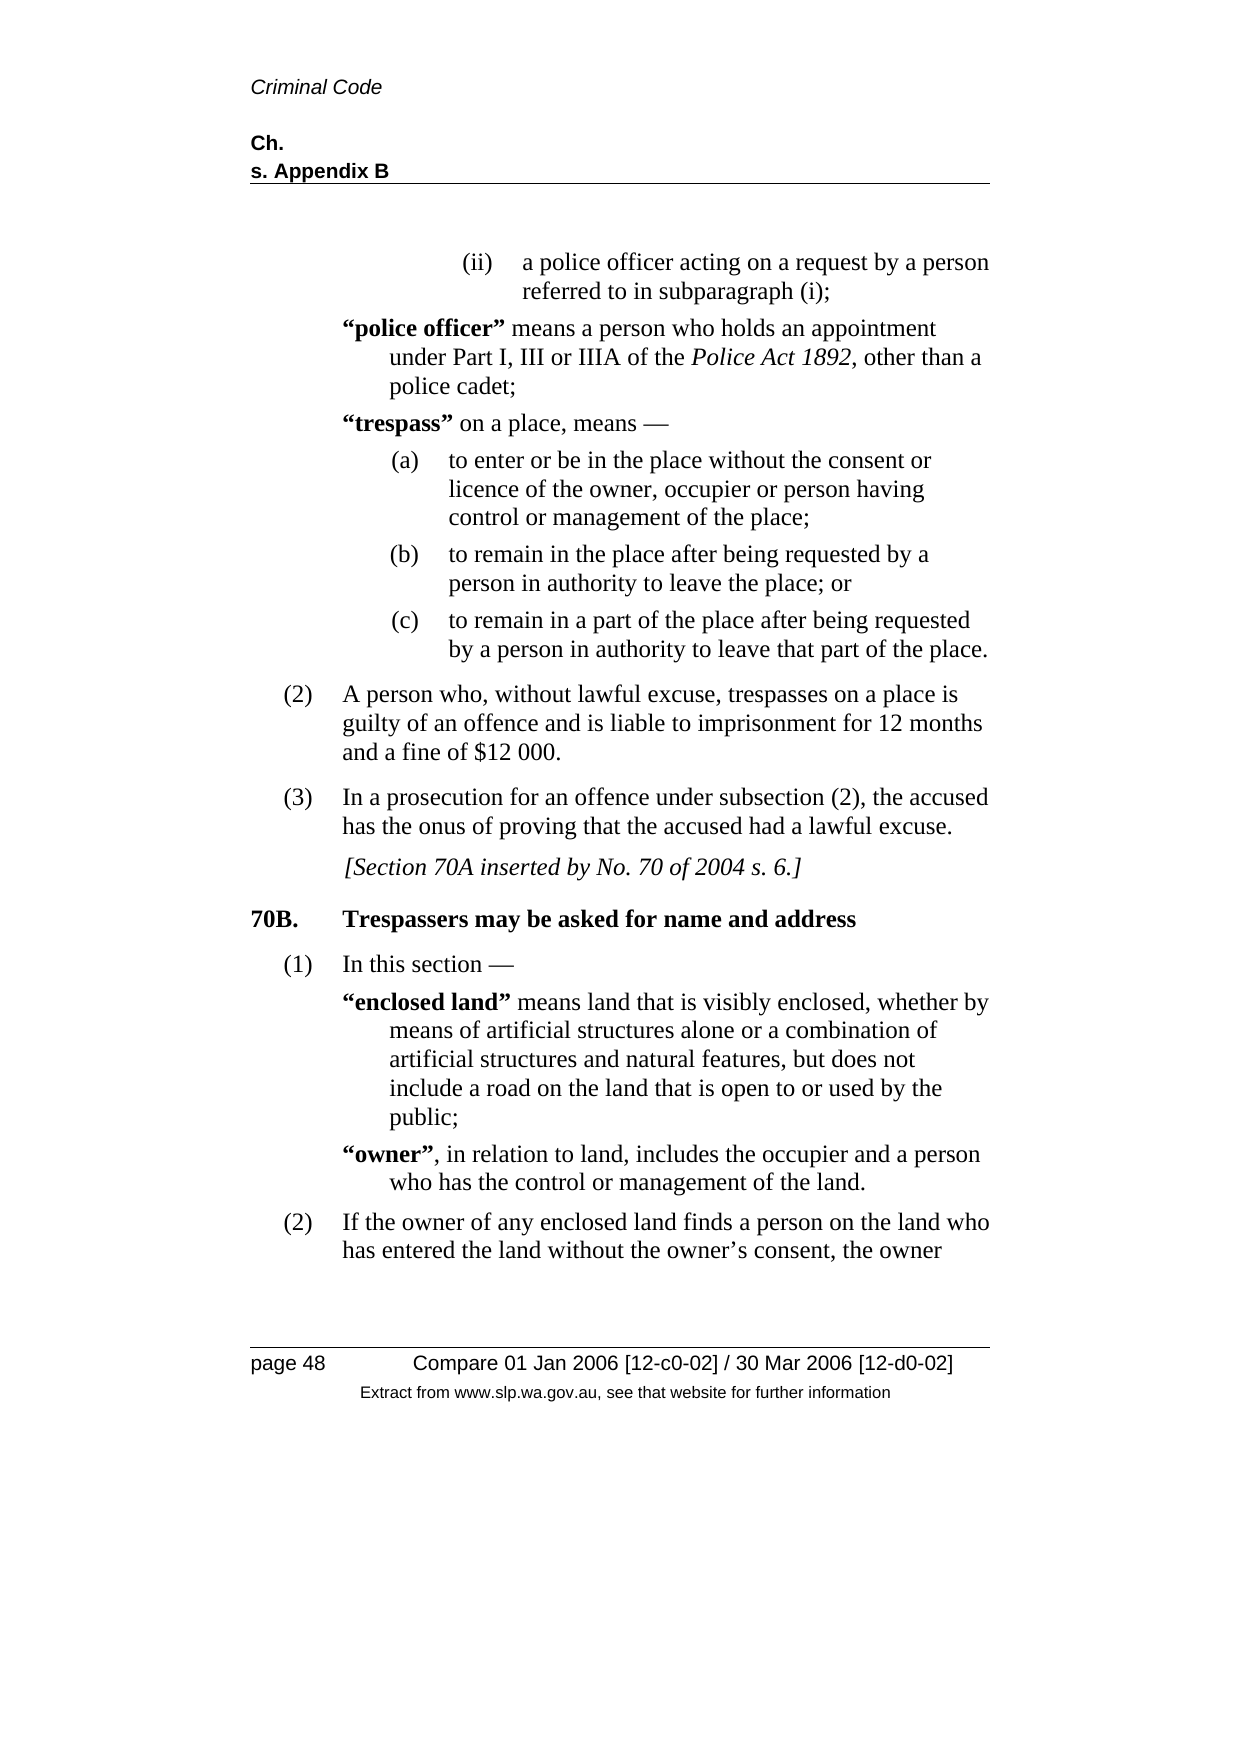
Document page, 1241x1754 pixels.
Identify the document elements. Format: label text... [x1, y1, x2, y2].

text “enclosed land” means land that is visibly enclosed, whether by means of artificial structures alone or a combination of artificial structures and natural features, but does not include a road on the land that is open to or used by the public; [250, 987, 990, 1130]
text “owner”, in relation to land, includes the occupier and a person who has the control or management of the land. [250, 1139, 990, 1196]
text (ii) a police officer acting on a request by a person referred to in subparagraph (i); [250, 247, 990, 305]
text (c) to remain in a part of the place after being requested by a person in authority to leave that part of the place. [250, 605, 990, 663]
text “trespass” on a place, means — [250, 408, 990, 437]
subtitle 70B. Trespassers may be asked for name and address [250, 904, 990, 933]
text (1) In this section — [250, 949, 990, 978]
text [250, 1207, 990, 1264]
text (3) In a prosecution for an offence under subsection (2), the accused has the onus of proving that the accused had a lawful excuse. [250, 782, 990, 840]
text (2) A person who, without lawful excuse, trespasses on a place is guilty of an offence and is liable to imprisonment for 12 months and a fine of $12 000. [250, 679, 990, 766]
text [Section 70A inserted by No. 70 of 2004 s. 6.] [250, 852, 990, 881]
text (b) to remain in the place after being requested by a person in authority to leave the place; or [250, 539, 990, 597]
text (a) to enter or be in the place without the consent or licence of the owner, occupier or person having control or management of the place; [250, 445, 990, 531]
text “police officer” means a person who holds an appointment under Part I, III or IIIA of the Police Act 1892, other than a police cadet; [250, 313, 990, 399]
